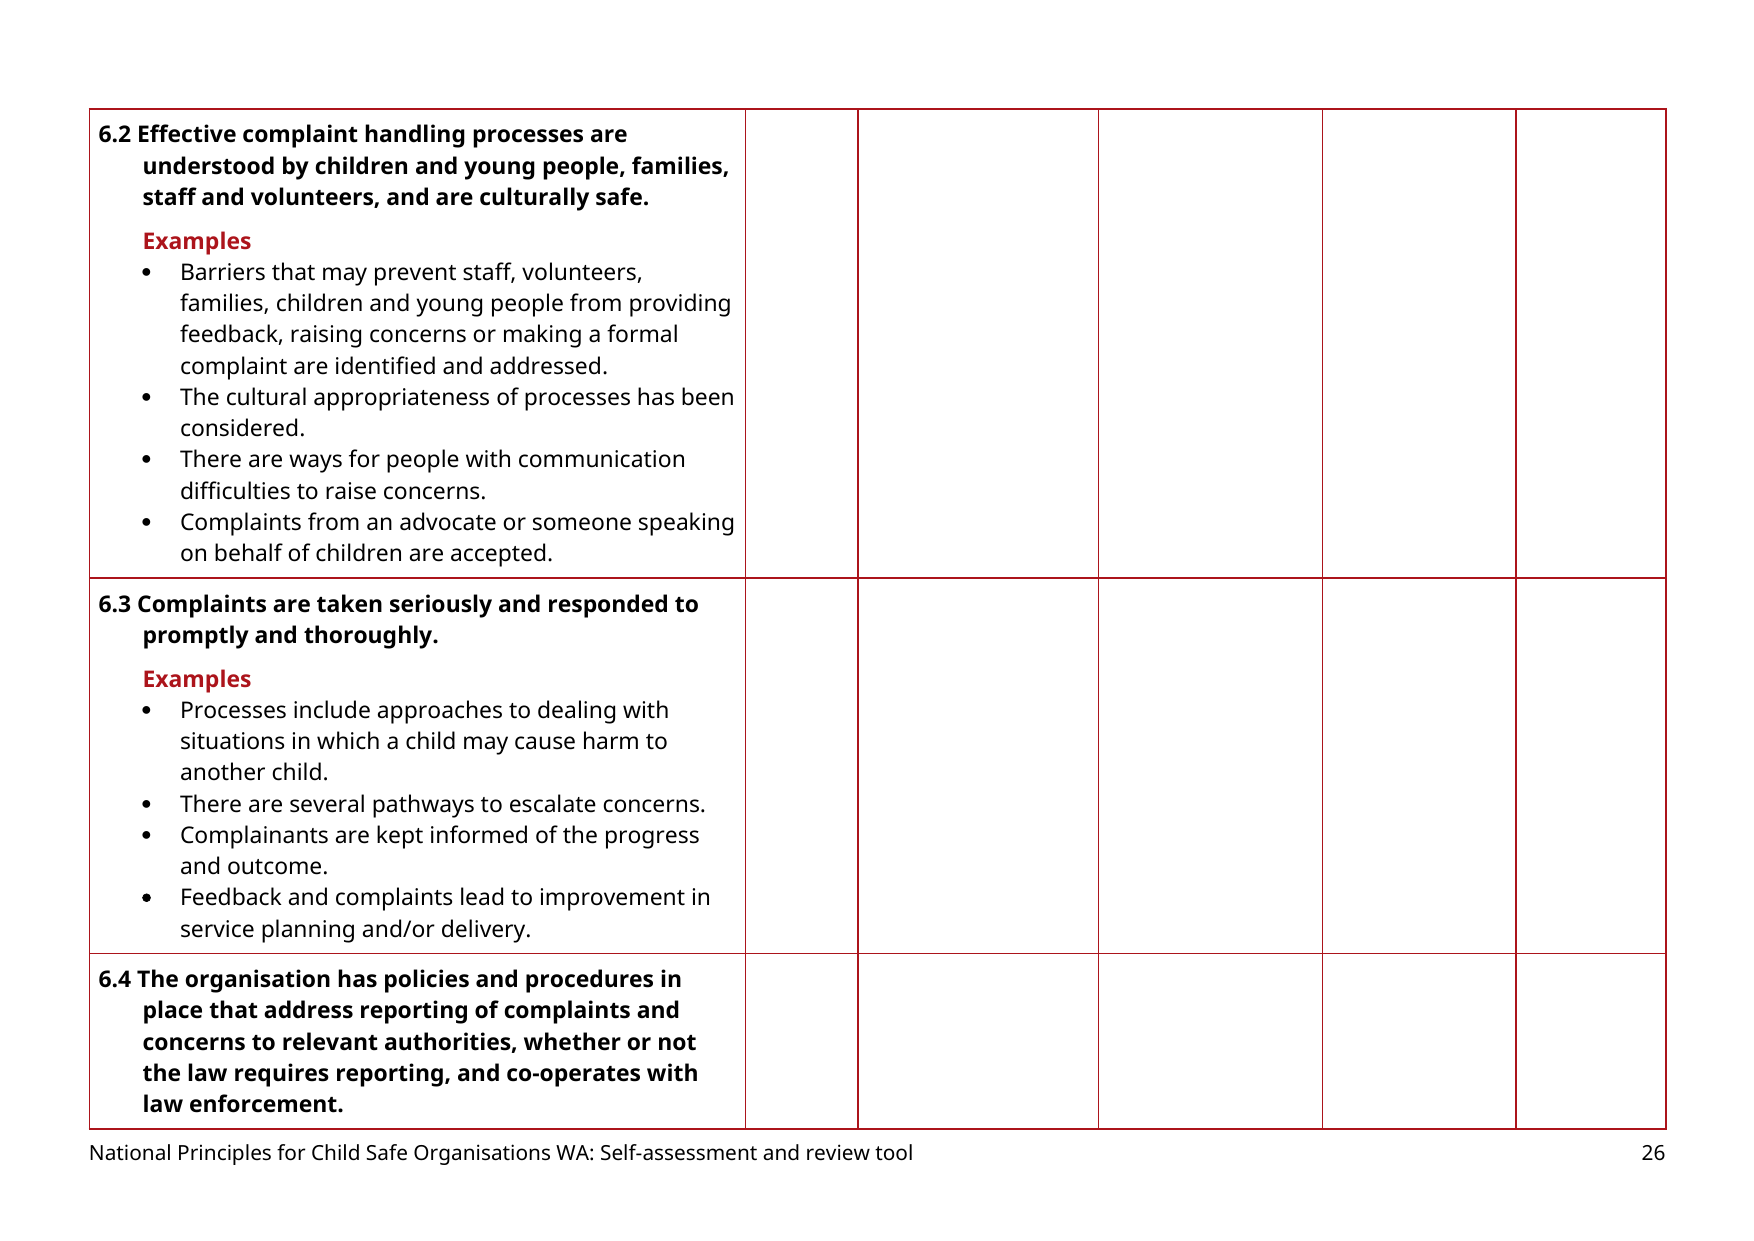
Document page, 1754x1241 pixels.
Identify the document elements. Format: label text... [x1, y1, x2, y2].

table_cell [1099, 110, 1322, 577]
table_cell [90, 954, 745, 1128]
table_cell [746, 954, 857, 1128]
table_cell 6.2 Effective complaint handling processes are understood by children and young people, families, staff and volunteers, and are culturally safe. Examples Barriers that may prevent staff, volunteers, families, children and young people from providing feedback, raising concerns or making a formal complaint are identified and addressed. The cultural appropriateness of processes has been considered. There are ways for people with communication difficulties to raise concerns. Complaints from an advocate or someone speaking on behalf of children are accepted. [90, 110, 745, 577]
table_cell [1099, 579, 1322, 953]
table_cell [1517, 579, 1665, 953]
table_cell [1323, 954, 1515, 1128]
table_cell [1517, 954, 1665, 1128]
table_cell [859, 954, 1098, 1128]
table_cell [859, 110, 1098, 577]
table_cell [746, 110, 857, 577]
table_cell [1323, 110, 1515, 577]
table_cell [1099, 954, 1322, 1128]
table_cell [859, 579, 1098, 953]
table_cell [746, 579, 857, 953]
table_cell 6.3 Complaints are taken seriously and responded to promptly and thoroughly. Examples Processes include approaches to dealing with situations in which a child may cause harm to another child. There are several pathways to escalate concerns. Complainants are kept informed of the progress and outcome. Feedback and complaints lead to improvement in service planning and/or delivery. [90, 579, 745, 953]
table_cell [1323, 579, 1515, 953]
table_cell [1517, 110, 1665, 577]
